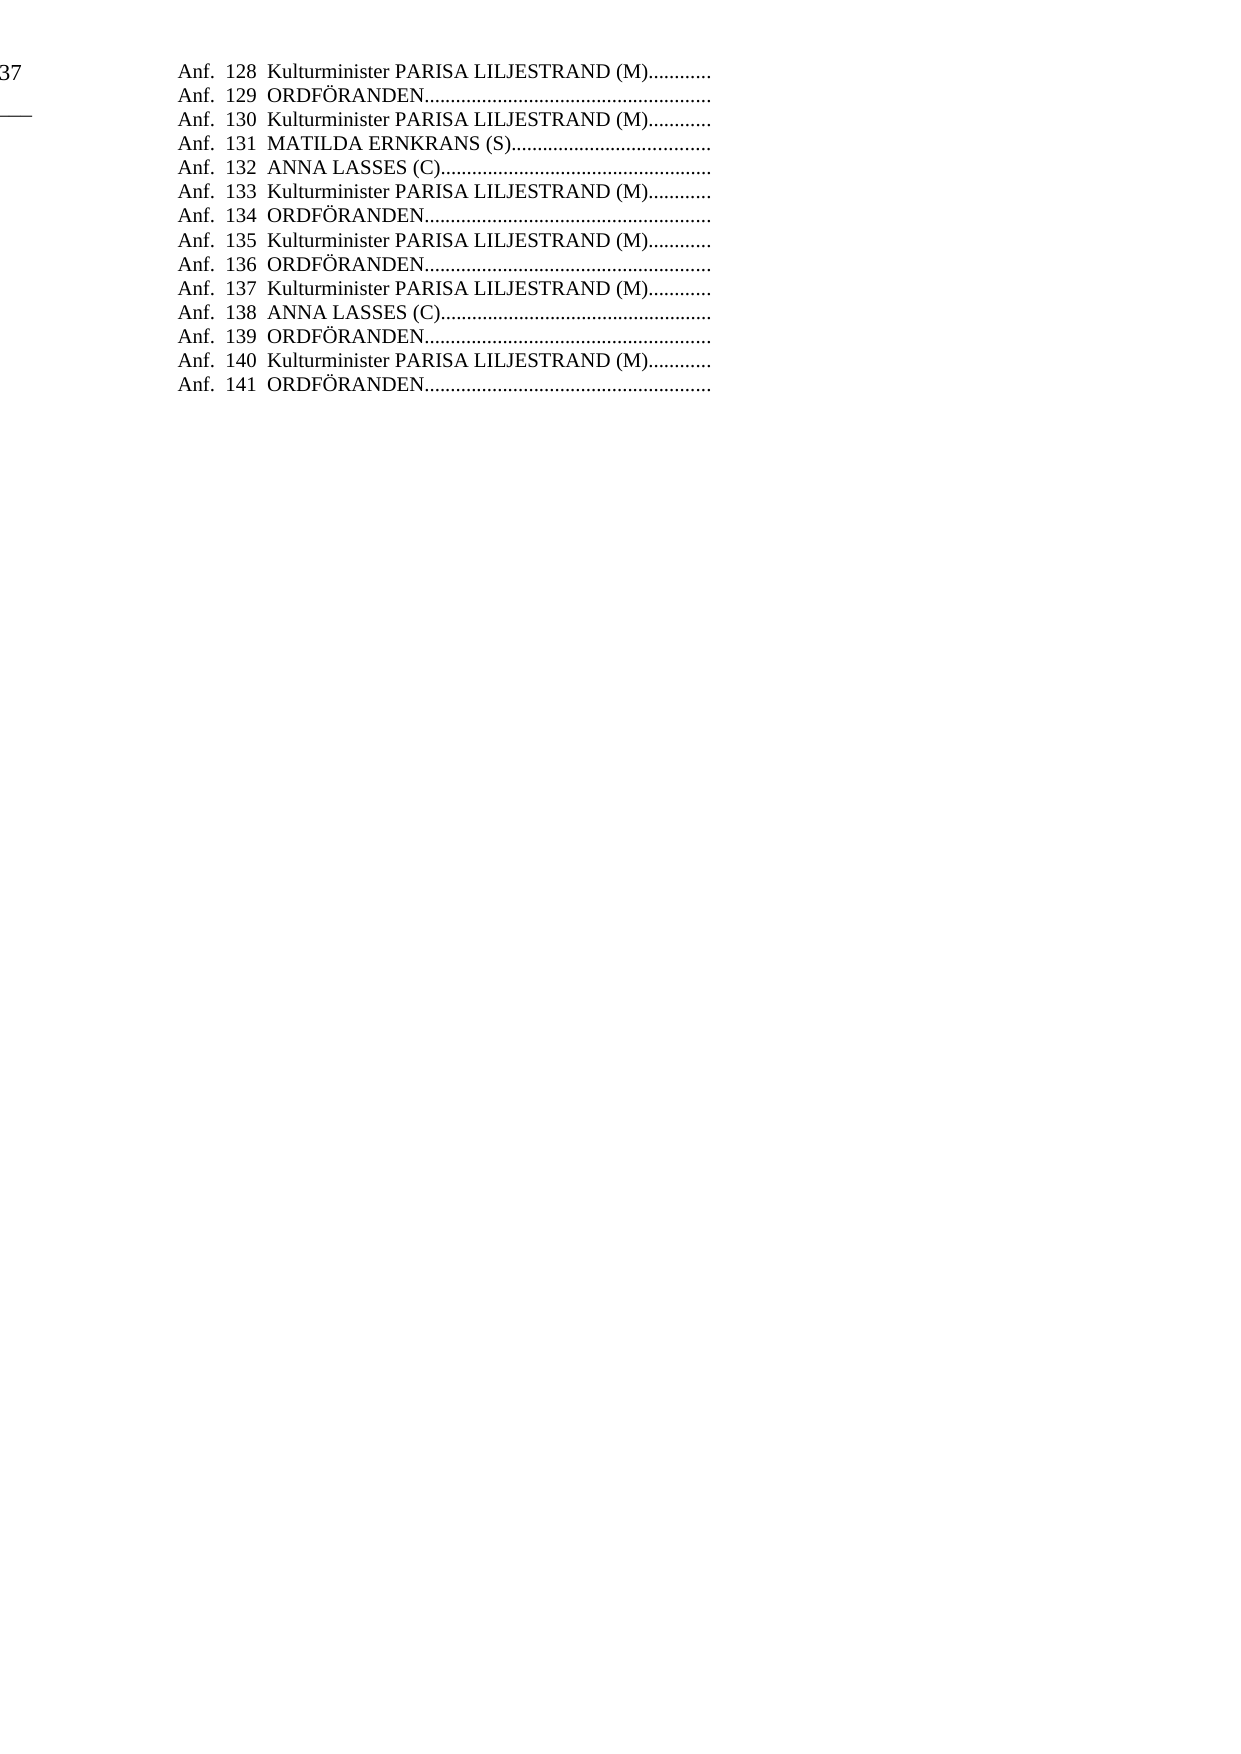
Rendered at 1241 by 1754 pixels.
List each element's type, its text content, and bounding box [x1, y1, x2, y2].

text Anf. 137 Kulturminister PARISA LILJESTRAND (M) 35 [177, 276, 673, 300]
text Anf. 138 ANNA LASSES (C) 36 [177, 300, 673, 324]
text Anf. 141 ORDFÖRANDEN 36 [177, 372, 673, 396]
text Anf. 129 ORDFÖRANDEN 33 [177, 83, 673, 107]
text Anf. 140 Kulturminister PARISA LILJESTRAND (M) 36 [177, 348, 673, 372]
text Anf. 139 ORDFÖRANDEN 36 [177, 324, 673, 348]
text Anf. 130 Kulturminister PARISA LILJESTRAND (M) 33 [177, 107, 673, 131]
text Anf. 135 Kulturminister PARISA LILJESTRAND (M) 35 [177, 227, 673, 252]
text Anf. 131 MATILDA ERNKRANS (S) 34 [177, 131, 673, 155]
text Anf. 136 ORDFÖRANDEN 35 [177, 252, 673, 276]
text Anf. 132 ANNA LASSES (C) 34 [177, 155, 673, 179]
text Anf. 128 Kulturminister PARISA LILJESTRAND (M) 33 [177, 59, 673, 83]
text Anf. 133 Kulturminister PARISA LILJESTRAND (M) 34 [177, 179, 673, 203]
text Anf. 134 ORDFÖRANDEN 35 [177, 203, 673, 227]
